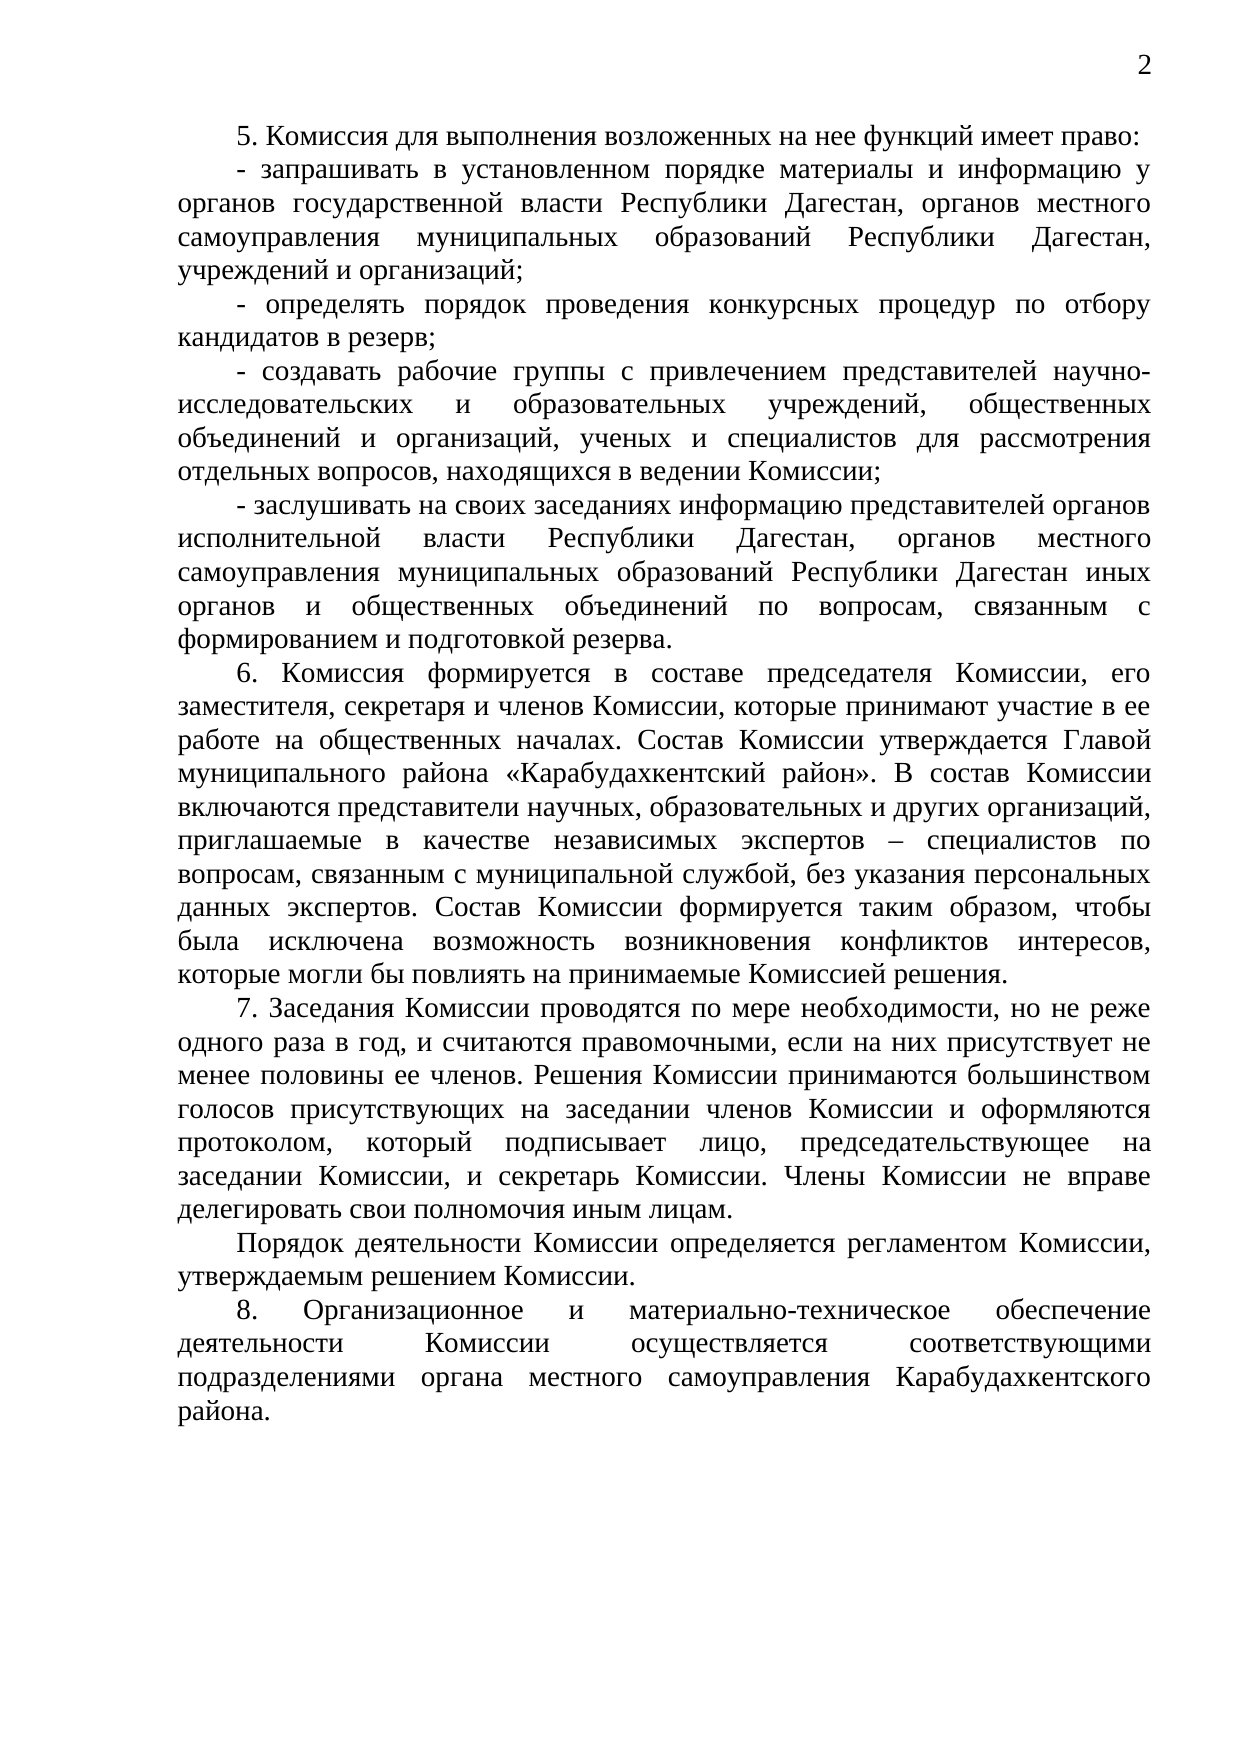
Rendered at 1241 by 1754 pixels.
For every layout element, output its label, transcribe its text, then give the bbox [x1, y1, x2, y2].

text Порядок деятельности Комиссии определяется регламентом Комиссии, утверждаемым решением Комиссии. [177, 1225, 1152, 1292]
text 8. Организационное и материально-техническое обеспечение деятельности Комиссии осуществляется соответствующими подразделениями органа местного самоуправления Карабудахкентского района. [177, 1292, 1152, 1426]
text 5. Комиссия для выполнения возложенных на нее функций имеет право: [177, 118, 1152, 152]
text - запрашивать в установленном порядке материалы и информацию у органов государственной власти Республики Дагестан, органов местного самоуправления муниципальных образований Республики Дагестан, учреждений и организаций; [177, 152, 1152, 286]
text - создавать рабочие группы с привлечением представителей научно-исследовательских и образовательных учреждений, общественных объединений и организаций, ученых и специалистов для рассмотрения отдельных вопросов, находящихся в ведении Комиссии; [177, 353, 1152, 487]
text - определять порядок проведения конкурсных процедур по отбору кандидатов в резерв; [177, 286, 1152, 353]
text 7. Заседания Комиссии проводятся по мере необходимости, но не реже одного раза в год, и считаются правомочными, если на них присутствует не менее половины ее членов. Решения Комиссии принимаются большинством голосов присутствующих на заседании членов Комиссии и оформляются протоколом, который подписывает лицо, председательствующее на заседании Комиссии, и секретарь Комиссии. Члены Комиссии не вправе делегировать свои полномочия иным лицам. [177, 990, 1152, 1225]
text - заслушивать на своих заседаниях информацию представителей органов исполнительной власти Республики Дагестан, органов местного самоуправления муниципальных образований Республики Дагестан иных органов и общественных объединений по вопросам, связанным с формированием и подготовкой резерва. [177, 487, 1152, 655]
text 6. Комиссия формируется в составе председателя Комиссии, его заместителя, секретаря и членов Комиссии, которые принимают участие в ее работе на общественных началах. Состав Комиссии утверждается Главой муниципального района «Карабудахкентский район». В состав Комиссии включаются представители научных, образовательных и других организаций, приглашаемые в качестве независимых экспертов – специалистов по вопросам, связанным с муниципальной службой, без указания персональных данных экспертов. Состав Комиссии формируется таким образом, чтобы была исключена возможность возникновения конфликтов интересов, которые могли бы повлиять на принимаемые Комиссией решения. [177, 655, 1152, 990]
